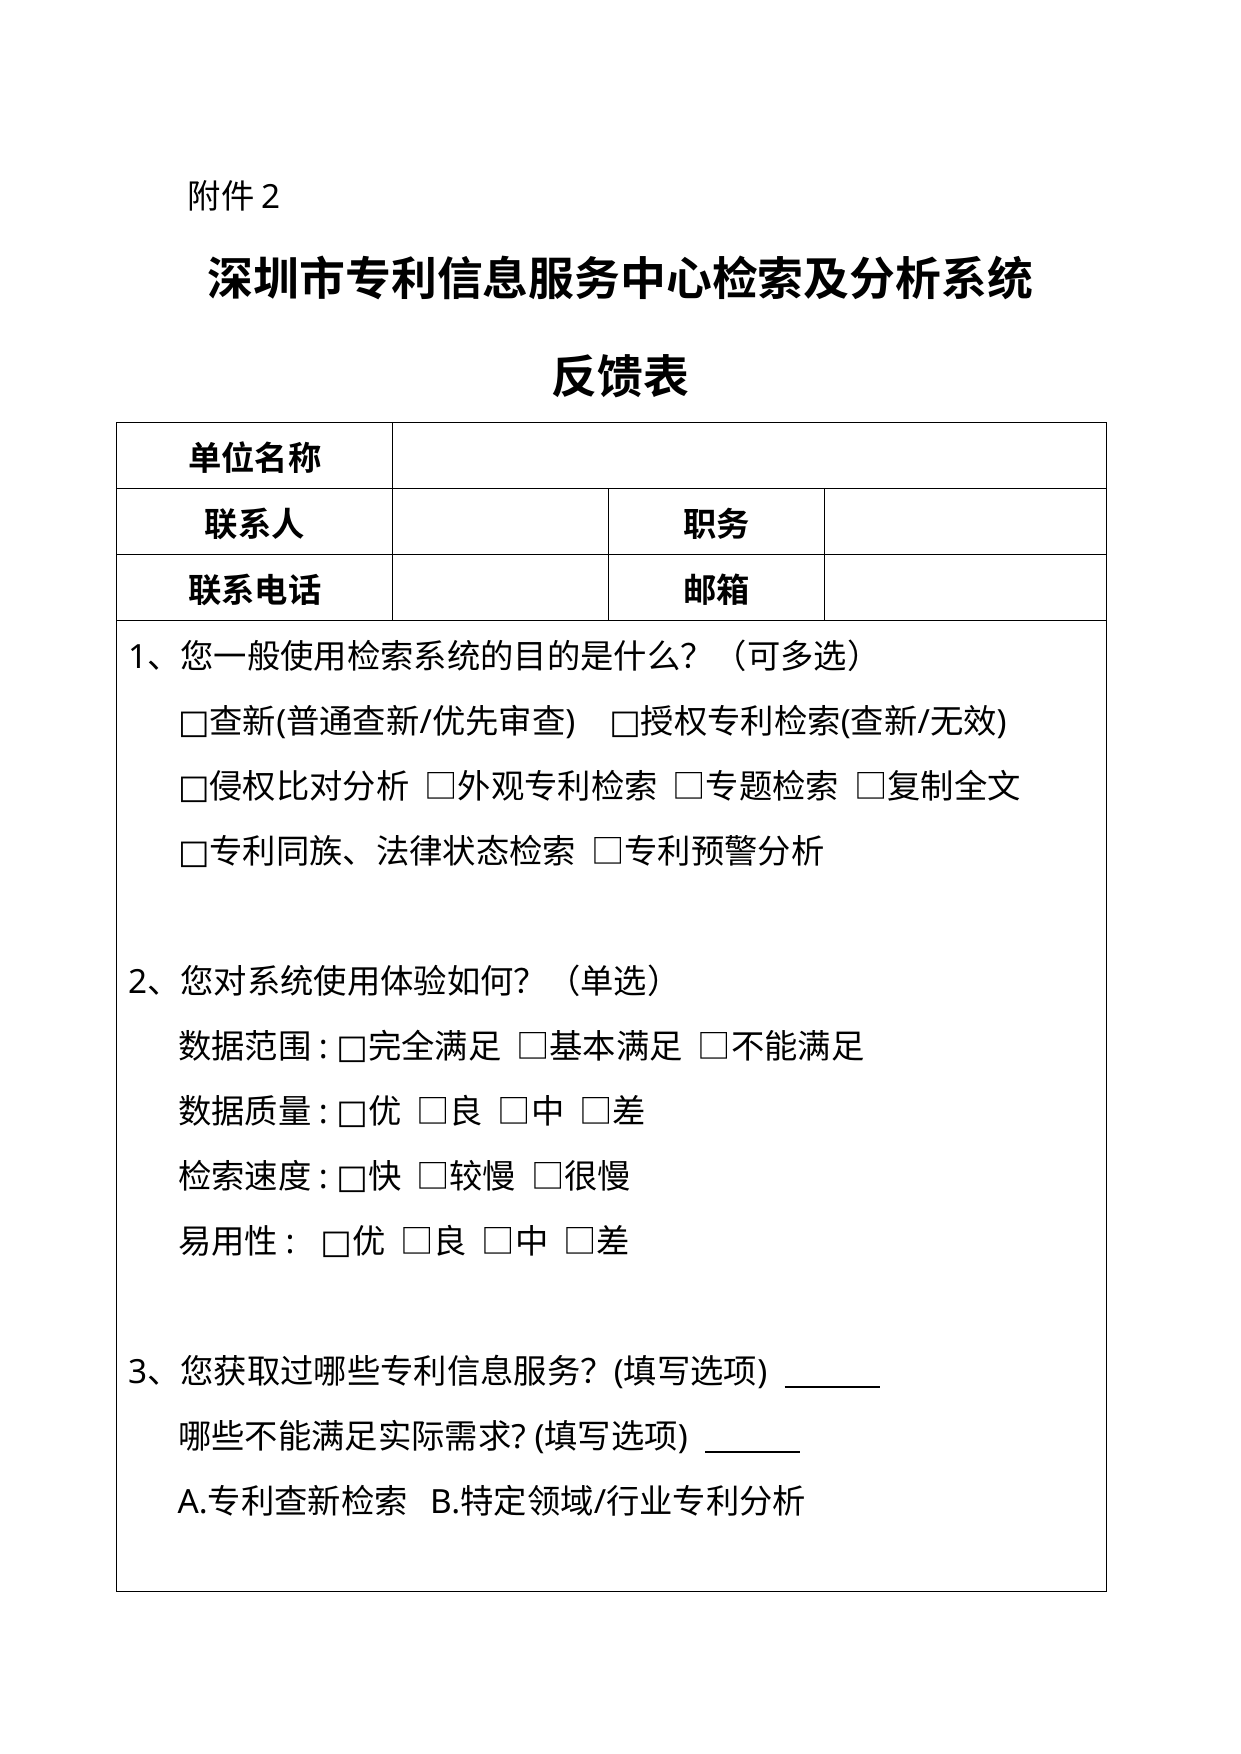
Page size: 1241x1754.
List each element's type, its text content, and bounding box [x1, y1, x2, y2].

text 深圳市专利信息服务中心检索及分析系统反馈表 [187, 227, 1053, 422]
table_header [393, 423, 1106, 488]
text 附件2 [187, 162, 1053, 227]
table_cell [117, 621, 1106, 1591]
table_header 单位名称 [117, 423, 392, 488]
table_cell 邮箱 [609, 555, 824, 620]
table_cell [393, 489, 608, 554]
table_cell [825, 555, 1106, 620]
table_cell 职务 [609, 489, 824, 554]
table_cell 联系人 [117, 489, 392, 554]
table_cell 联系电话 [117, 555, 392, 620]
table_cell [393, 555, 608, 620]
table_cell [825, 489, 1106, 554]
